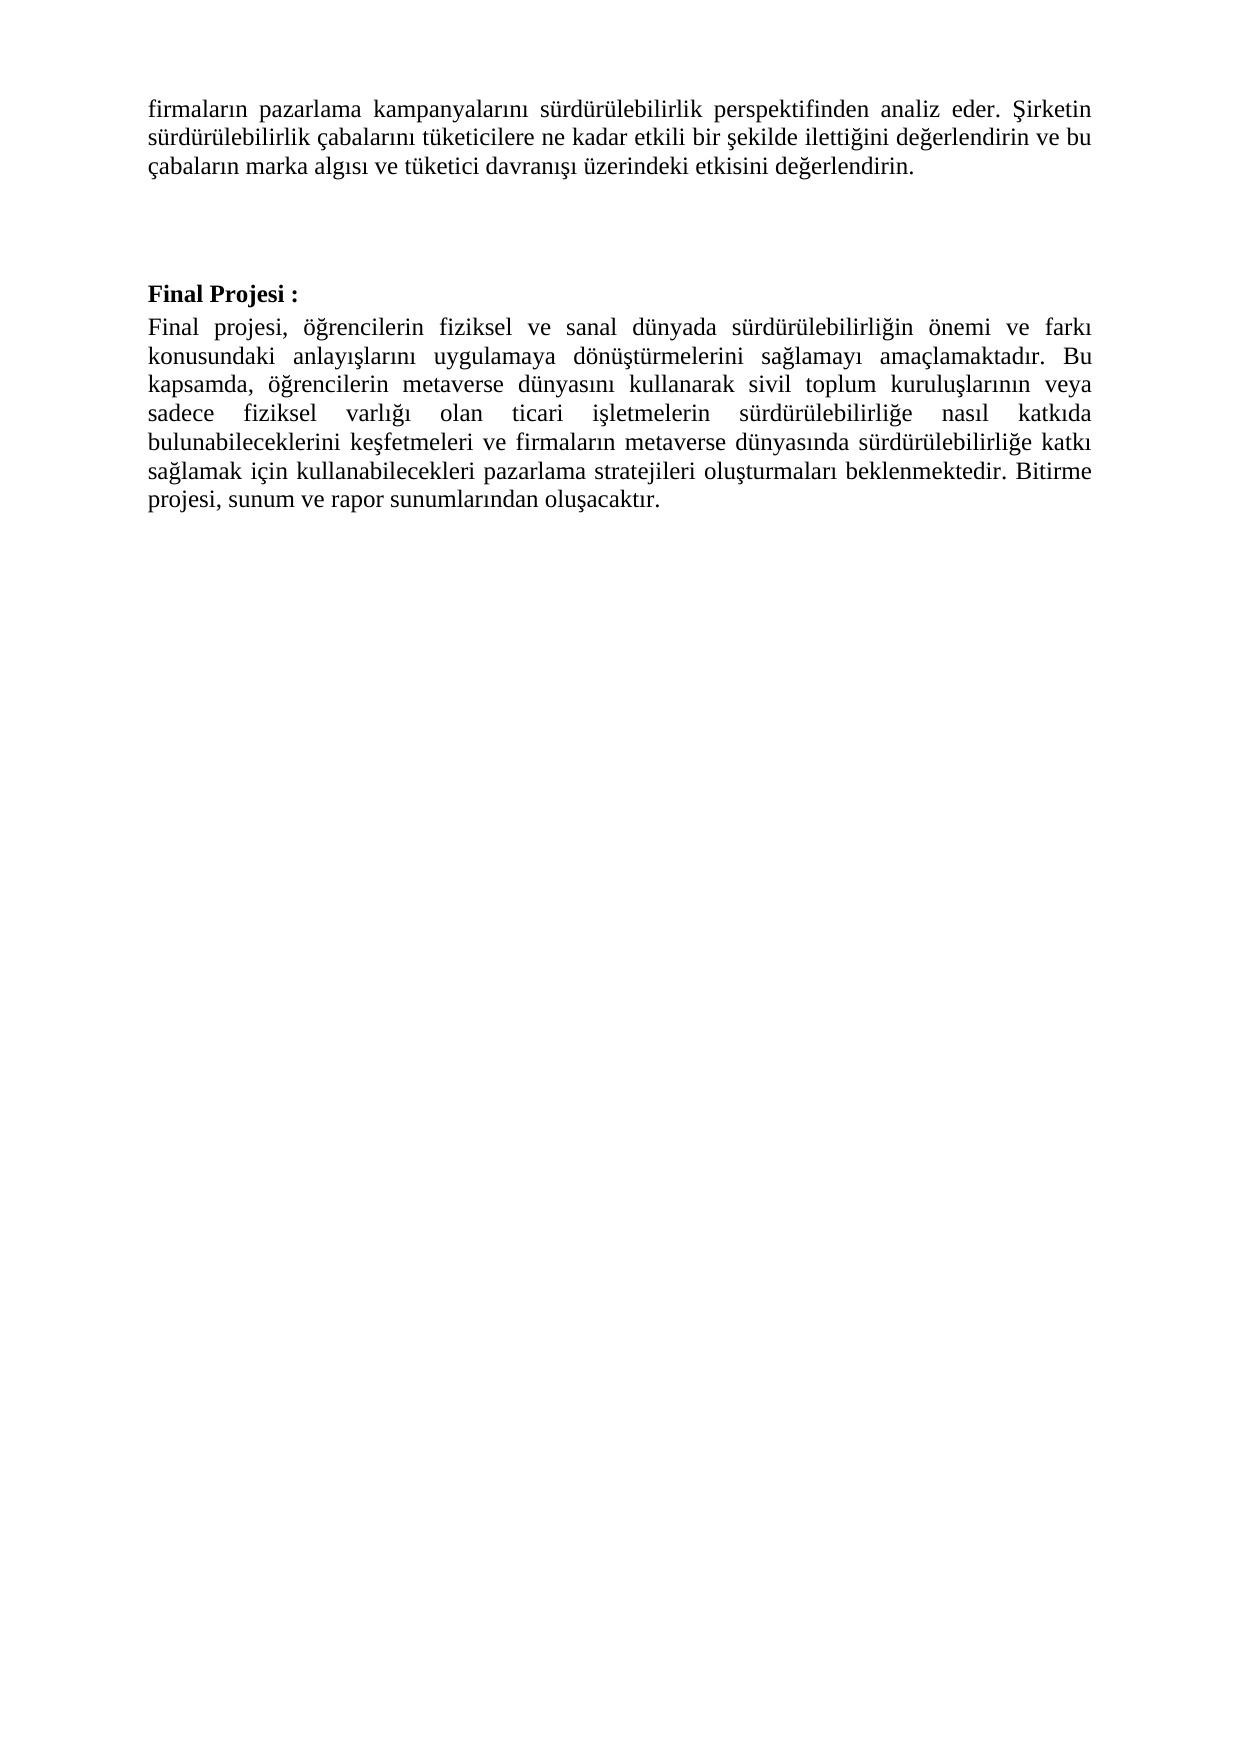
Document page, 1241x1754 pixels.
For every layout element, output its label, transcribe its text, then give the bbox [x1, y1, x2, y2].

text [148, 94, 1093, 180]
text Final Projesi : [148, 279, 1093, 308]
text Final projesi, öğrencilerin fiziksel ve sanal dünyada sürdürülebilirliğin önemi ve farkı konusundaki anlayışlarını uygulamaya dönüştürmelerini sağlamayı amaçlamaktadır. Bu kapsamda, öğrencilerin metaverse dünyasını kullanarak sivil toplum kuruluşlarının veya sadece fiziksel varlığı olan ticari işletmelerin sürdürülebilirliğe nasıl katkıda bulunabileceklerini keşfetmeleri ve firmaların metaverse dünyasında sürdürülebilirliğe katkı sağlamak için kullanabilecekleri pazarlama stratejileri oluşturmaları beklenmektedir. Bitirme projesi, sunum ve rapor sunumlarından oluşacaktır. [148, 312, 1093, 513]
